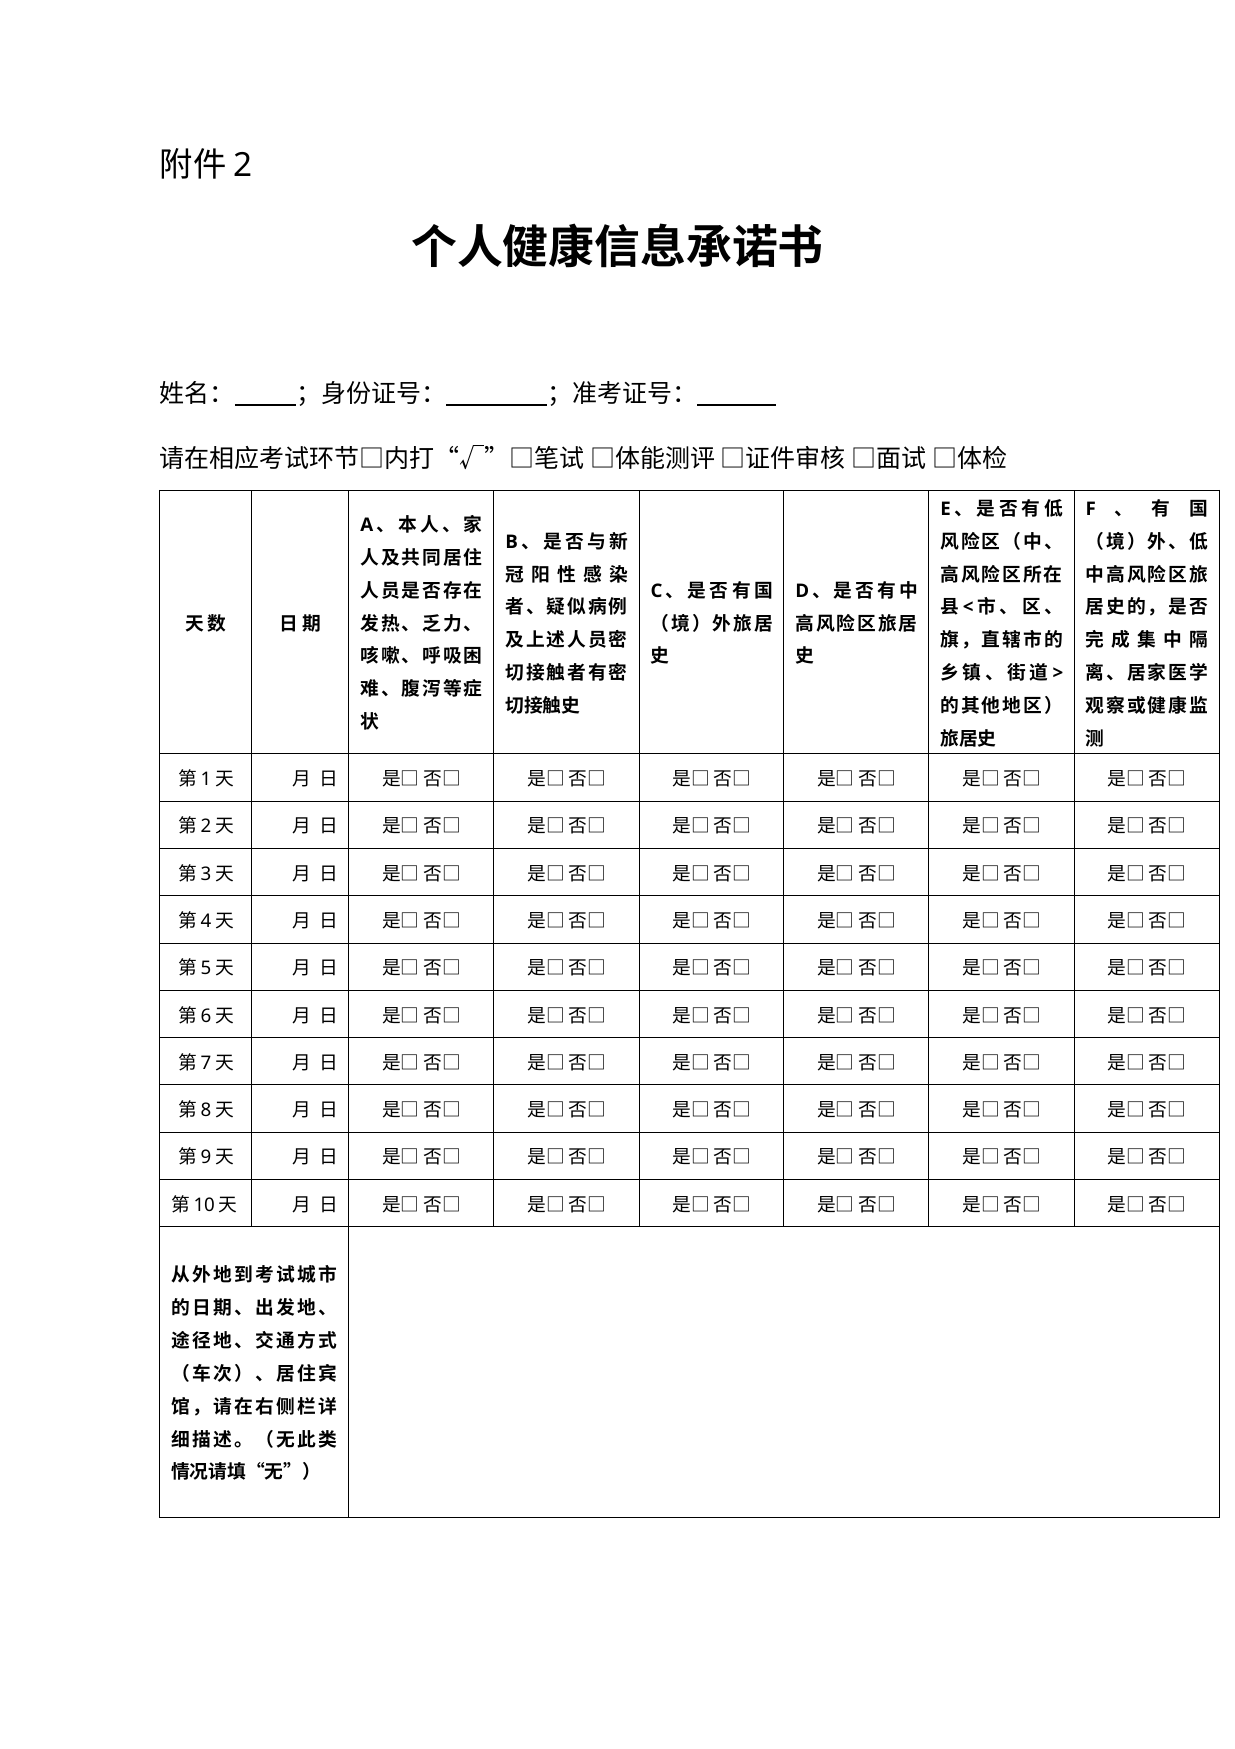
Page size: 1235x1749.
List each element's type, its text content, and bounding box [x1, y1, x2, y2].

table_cell 第8天 [160, 1085, 251, 1132]
table_cell 第2天 [160, 802, 251, 848]
table_cell 是□ 否□ [494, 1085, 639, 1132]
table_cell 月 日 [252, 991, 348, 1037]
table_cell 是□ 否□ [640, 849, 783, 895]
table_cell 月 日 [252, 849, 348, 895]
table_cell 是□ 否□ [349, 849, 493, 895]
table_cell 是□ 否□ [640, 896, 783, 942]
table_cell 是□ 否□ [349, 802, 493, 848]
table_header 天 数 [160, 491, 251, 753]
table_cell 是□ 否□ [784, 1085, 928, 1132]
table_cell 是□ 否□ [494, 1038, 639, 1084]
table_cell 是□ 否□ [640, 802, 783, 848]
table_header 日 期 [252, 491, 348, 753]
table_cell 是□ 否□ [640, 991, 783, 1037]
table_cell 月 日 [252, 944, 348, 990]
table_cell 第7天 [160, 1038, 251, 1084]
table_cell 是□ 否□ [494, 991, 639, 1037]
table_cell 是□ 否□ [640, 1133, 783, 1179]
table_cell 第9天 [160, 1133, 251, 1179]
table_cell 是□ 否□ [349, 1180, 493, 1226]
table_cell 第6天 [160, 991, 251, 1037]
table_cell 是□ 否□ [929, 944, 1074, 990]
table_cell 是□ 否□ [349, 896, 493, 942]
table_cell 月 日 [252, 802, 348, 848]
table_cell 是□ 否□ [929, 1180, 1074, 1226]
table_cell 是□ 否□ [349, 944, 493, 990]
text 请在相应考试环节□内打“√”□笔试 □体能测评 □证件审核 □面试 □体检 [159, 424, 1075, 490]
table_cell 是□ 否□ [929, 1038, 1074, 1084]
table_cell 是□ 否□ [1075, 944, 1219, 990]
table_cell 是□ 否□ [784, 1038, 928, 1084]
table_header C、是否有国（境）外旅居史 [640, 491, 783, 753]
table_cell 月 日 [252, 1133, 348, 1179]
table_cell 是□ 否□ [1075, 849, 1219, 895]
table_cell 是□ 否□ [784, 849, 928, 895]
table_cell 是□ 否□ [1075, 1038, 1219, 1084]
table_cell 是□ 否□ [494, 849, 639, 895]
table_cell [349, 1227, 1219, 1517]
table_cell 第5天 [160, 944, 251, 990]
text 附件2 [159, 129, 1075, 194]
table_header A、本人、家人及共同居住人员是否存在发热、乏力、咳嗽、呼吸困难、腹泻等症状 [349, 491, 493, 753]
table_cell 是□ 否□ [929, 1133, 1074, 1179]
table_cell 是□ 否□ [349, 754, 493, 801]
table_cell 月 日 [252, 754, 348, 801]
table_cell 是□ 否□ [784, 944, 928, 990]
table_header E、是否有低风险区（中、高风险区所在县<市、区、旗，直辖市的乡镇、街道>的其他地区）旅居史 [929, 491, 1074, 753]
table_cell 是□ 否□ [640, 944, 783, 990]
table_cell 月 日 [252, 896, 348, 942]
table_cell 从外地到考试城市的日期、出发地、途径地、交通方式（车次）、居住宾馆，请在右侧栏详细描述。（无此类情况请填“无”） [160, 1227, 348, 1517]
table_cell 是□ 否□ [494, 896, 639, 942]
table_cell 是□ 否□ [784, 896, 928, 942]
table_cell 第3天 [160, 849, 251, 895]
table_cell 是□ 否□ [784, 1133, 928, 1179]
table_cell 是□ 否□ [349, 1133, 493, 1179]
table_cell 是□ 否□ [494, 754, 639, 801]
table_cell 是□ 否□ [1075, 1180, 1219, 1226]
table_cell 是□ 否□ [1075, 802, 1219, 848]
table_cell 是□ 否□ [929, 849, 1074, 895]
table_cell 是□ 否□ [640, 1085, 783, 1132]
table_cell 是□ 否□ [640, 754, 783, 801]
table_cell 是□ 否□ [929, 991, 1074, 1037]
table_cell 是□ 否□ [1075, 896, 1219, 942]
table_cell 是□ 否□ [494, 1180, 639, 1226]
table_header B、是否与新冠阳性感染者、疑似病例及上述人员密切接触者有密切接触史 [494, 491, 639, 753]
table_cell 是□ 否□ [349, 991, 493, 1037]
table_cell 是□ 否□ [1075, 1085, 1219, 1132]
table_cell 是□ 否□ [929, 896, 1074, 942]
table_cell 是□ 否□ [929, 754, 1074, 801]
table_cell 是□ 否□ [349, 1085, 493, 1132]
table_cell 是□ 否□ [784, 991, 928, 1037]
table_cell 是□ 否□ [1075, 1133, 1219, 1179]
text 姓名： ；身份证号： ；准考证号： [159, 358, 1075, 424]
table_cell 是□ 否□ [640, 1180, 783, 1226]
table_cell 月 日 [252, 1180, 348, 1226]
table_cell 第4天 [160, 896, 251, 942]
table_cell 是□ 否□ [929, 802, 1074, 848]
table_cell 月 日 [252, 1085, 348, 1132]
text 个人健康信息承诺书 [159, 194, 1075, 293]
table_cell 第1天 [160, 754, 251, 801]
table_cell 第10天 [160, 1180, 251, 1226]
table_cell 是□ 否□ [929, 1085, 1074, 1132]
table_cell 是□ 否□ [784, 1180, 928, 1226]
table_cell 是□ 否□ [349, 1038, 493, 1084]
table_cell 是□ 否□ [784, 802, 928, 848]
table_header D、是否有中高风险区旅居史 [784, 491, 928, 753]
table_cell 是□ 否□ [494, 802, 639, 848]
table_cell 是□ 否□ [1075, 754, 1219, 801]
table_cell 是□ 否□ [494, 944, 639, 990]
table_cell 是□ 否□ [640, 1038, 783, 1084]
table_header F、有国（境）外、低中高风险区旅居史的，是否完成集中隔离、居家医学观察或健康监测 [1075, 491, 1219, 753]
table_cell 是□ 否□ [494, 1133, 639, 1179]
table_cell 月 日 [252, 1038, 348, 1084]
table_cell 是□ 否□ [784, 754, 928, 801]
table_cell 是□ 否□ [1075, 991, 1219, 1037]
